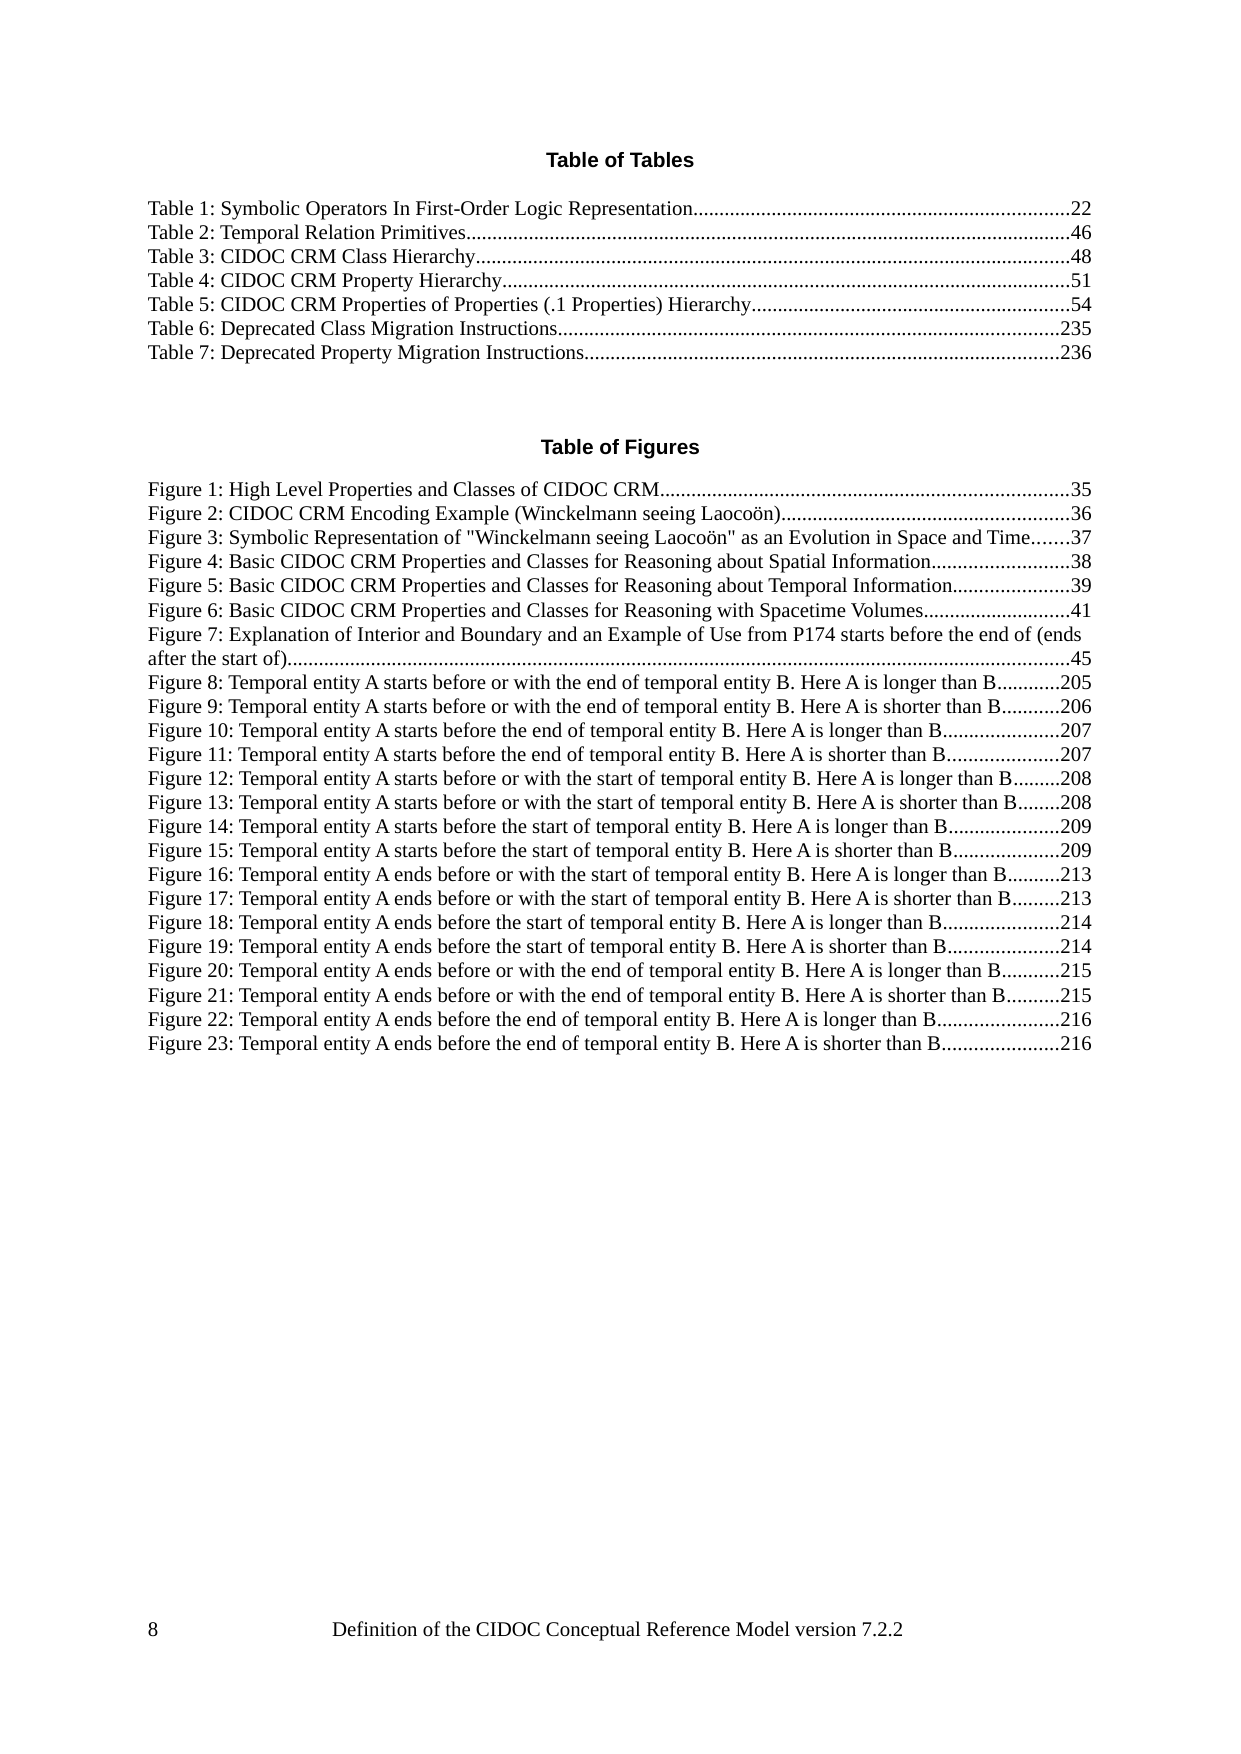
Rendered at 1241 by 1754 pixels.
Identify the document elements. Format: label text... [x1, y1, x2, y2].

text Table 7: Deprecated Property Migration Instructions 236 [148, 340, 1092, 364]
text Table 1: Symbolic Operators In First-Order Logic Representation 22 [148, 196, 1092, 220]
text Table 4: CIDOC CRM Property Hierarchy 51 [148, 268, 1092, 292]
text Figure 6: Basic CIDOC CRM Properties and Classes for Reasoning with Spacetime Volumes 41 [148, 597, 1092, 622]
text Figure 4: Basic CIDOC CRM Properties and Classes for Reasoning about Spatial Information 38 [148, 549, 1092, 573]
text Figure 13: Temporal entity A starts before or with the start of temporal entity B. Here A is shorter than B 208 [148, 790, 1092, 814]
text Figure 23: Temporal entity A ends before the end of temporal entity B. Here A is shorter than B 216 [148, 1031, 1092, 1055]
text Table 6: Deprecated Class Migration Instructions 235 [148, 316, 1092, 340]
text Table 5: CIDOC CRM Properties of Properties (.1 Properties) Hierarchy 54 [148, 292, 1092, 316]
text Figure 3: Symbolic Representation of "Winckelmann seeing Laocoön" as an Evolution in Space and Time 37 [148, 525, 1092, 549]
text Table of Tables [148, 148, 1092, 172]
text Figure 8: Temporal entity A starts before or with the end of temporal entity B. Here A is longer than B 205 [148, 670, 1092, 694]
text Figure 22: Temporal entity A ends before the end of temporal entity B. Here A is longer than B 216 [148, 1007, 1092, 1031]
text Figure 2: CIDOC CRM Encoding Example (Winckelmann seeing Laocoön) 36 [148, 501, 1092, 525]
text Table of Figures [148, 435, 1092, 459]
text Figure 12: Temporal entity A starts before or with the start of temporal entity B. Here A is longer than B 208 [148, 766, 1092, 790]
text Figure 9: Temporal entity A starts before or with the end of temporal entity B. Here A is shorter than B 206 [148, 694, 1092, 718]
text Table 3: CIDOC CRM Class Hierarchy 48 [148, 244, 1092, 268]
text Figure 17: Temporal entity A ends before or with the start of temporal entity B. Here A is shorter than B 213 [148, 886, 1092, 910]
text Figure 15: Temporal entity A starts before the start of temporal entity B. Here A is shorter than B 209 [148, 838, 1092, 862]
text Figure 21: Temporal entity A ends before or with the end of temporal entity B. Here A is shorter than B 215 [148, 982, 1092, 1007]
text Figure 16: Temporal entity A ends before or with the start of temporal entity B. Here A is longer than B 213 [148, 862, 1092, 886]
text Figure 20: Temporal entity A ends before or with the end of temporal entity B. Here A is longer than B 215 [148, 958, 1092, 982]
text Figure 5: Basic CIDOC CRM Properties and Classes for Reasoning about Temporal Information 39 [148, 573, 1092, 597]
text Figure 14: Temporal entity A starts before the start of temporal entity B. Here A is longer than B 209 [148, 814, 1092, 838]
text Figure 7: Explanation of Interior and Boundary and an Example of Use from P174 starts before the end of (ends after the start of). 45 [148, 622, 1092, 670]
text Figure 11: Temporal entity A starts before the end of temporal entity B. Here A is shorter than B 207 [148, 742, 1092, 766]
text Figure 10: Temporal entity A starts before the end of temporal entity B. Here A is longer than B 207 [148, 718, 1092, 742]
text Figure 18: Temporal entity A ends before the start of temporal entity B. Here A is longer than B 214 [148, 910, 1092, 934]
text Figure 19: Temporal entity A ends before the start of temporal entity B. Here A is shorter than B 214 [148, 934, 1092, 958]
text Table 2: Temporal Relation Primitives 46 [148, 220, 1092, 244]
text Figure 1: High Level Properties and Classes of CIDOC CRM 35 [148, 477, 1092, 501]
